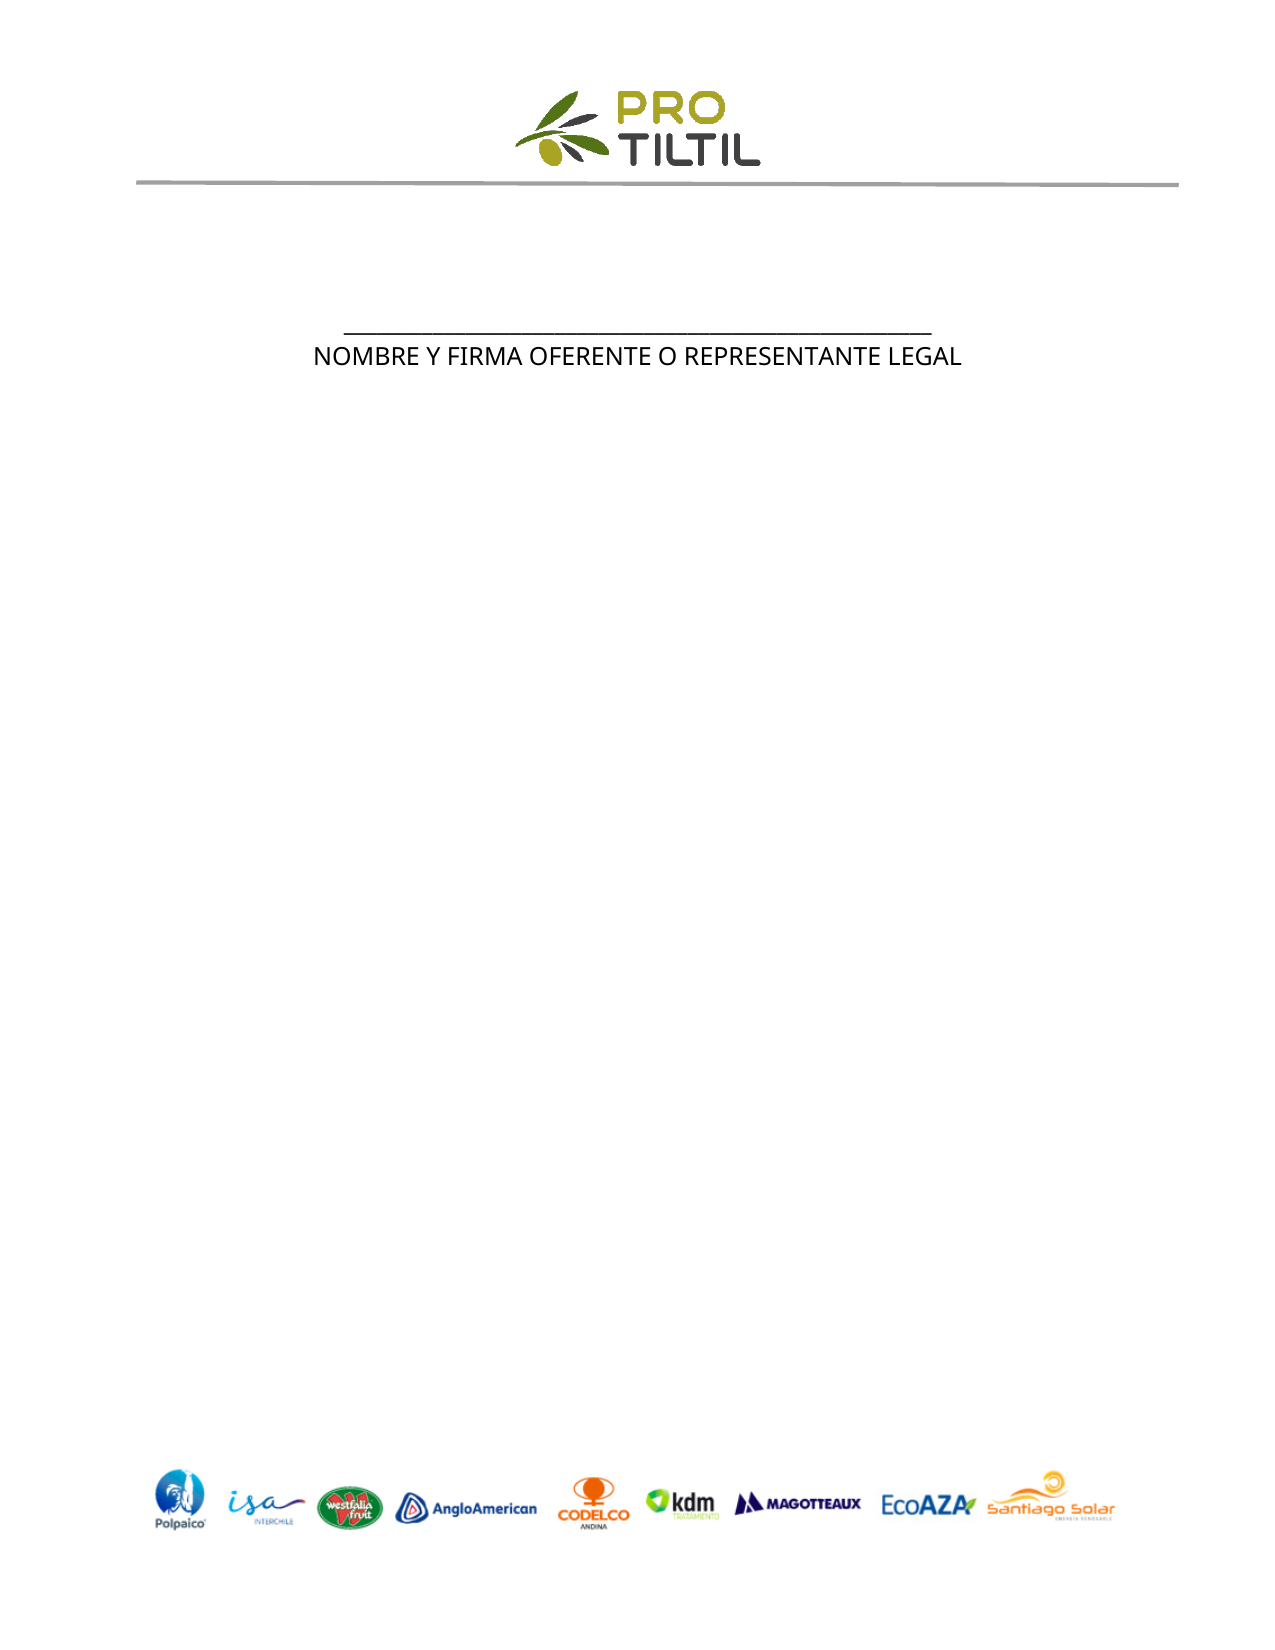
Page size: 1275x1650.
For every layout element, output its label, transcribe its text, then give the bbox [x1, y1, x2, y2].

text NOMBRE Y FIRMA OFERENTE O REPRESENTANTE LEGAL [150, 338, 1125, 372]
picture [499, 75, 776, 179]
picture [150, 1458, 1124, 1540]
text _____________________________________________________ [150, 304, 1125, 338]
